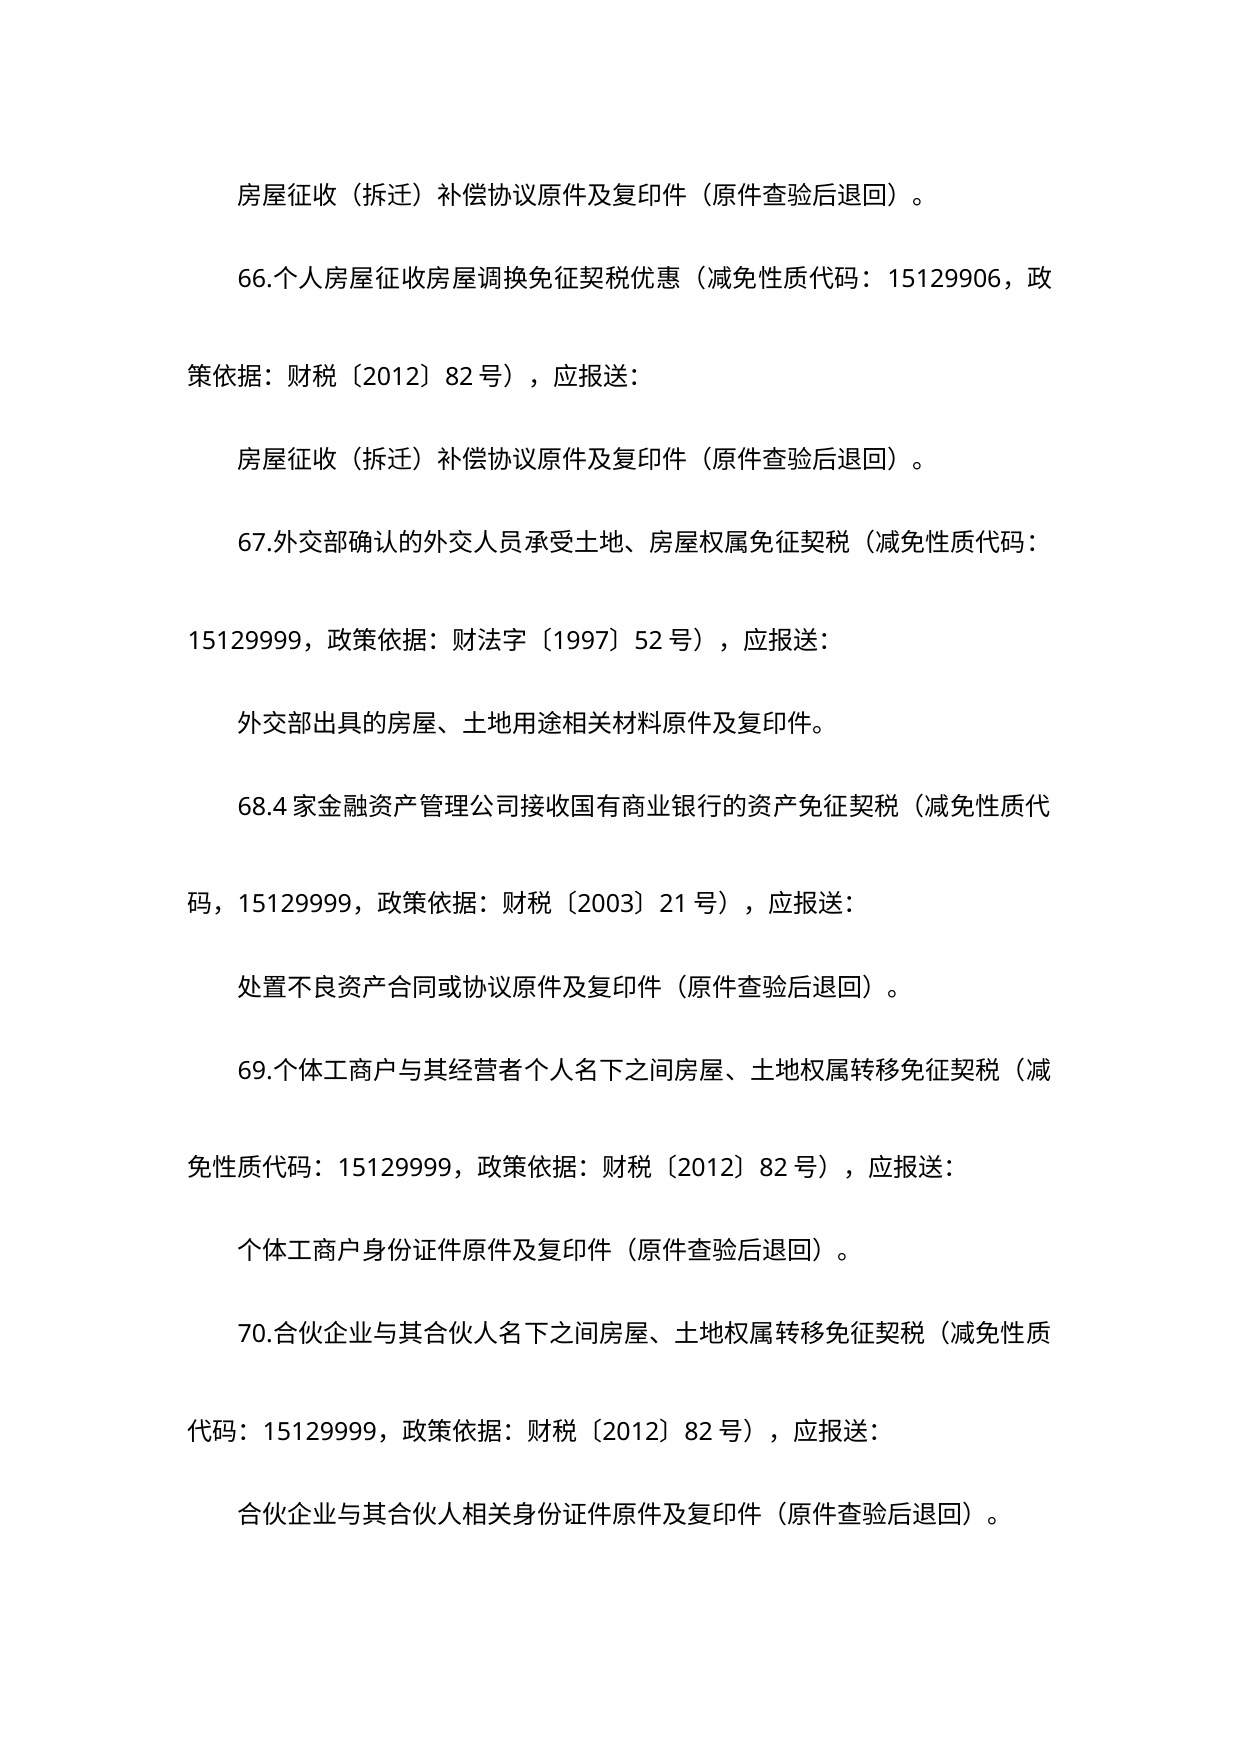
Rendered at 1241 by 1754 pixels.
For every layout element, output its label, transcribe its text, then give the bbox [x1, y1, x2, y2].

text 69.个体工商户与其经营者个人名下之间房屋、土地权属转移免征契税（减免性质代码：15129999，政策依据：财税〔2012〕82号），应报送： [187, 1036, 1053, 1198]
text 处置不良资产合同或协议原件及复印件（原件查验后退回）。 [187, 953, 1053, 1018]
text 合伙企业与其合伙人相关身份证件原件及复印件（原件查验后退回）。 [187, 1480, 1053, 1545]
text 房屋征收（拆迁）补偿协议原件及复印件（原件查验后退回）。 [187, 425, 1053, 490]
text 67.外交部确认的外交人员承受土地、房屋权属免征契税（减免性质代码：15129999，政策依据：财法字〔1997〕52号），应报送： [187, 508, 1053, 671]
text 68.4家金融资产管理公司接收国有商业银行的资产免征契税（减免性质代码，15129999，政策依据：财税〔2003〕21号），应报送： [187, 772, 1053, 934]
text 70.合伙企业与其合伙人名下之间房屋、土地权属转移免征契税（减免性质代码：15129999，政策依据：财税〔2012〕82号），应报送： [187, 1299, 1053, 1462]
text 外交部出具的房屋、土地用途相关材料原件及复印件。 [187, 689, 1053, 754]
text 66.个人房屋征收房屋调换免征契税优惠（减免性质代码：15129906，政策依据：财税〔2012〕82号），应报送： [187, 244, 1053, 407]
text 个体工商户身份证件原件及复印件（原件查验后退回）。 [187, 1216, 1053, 1281]
text 房屋征收（拆迁）补偿协议原件及复印件（原件查验后退回）。 [187, 161, 1053, 226]
